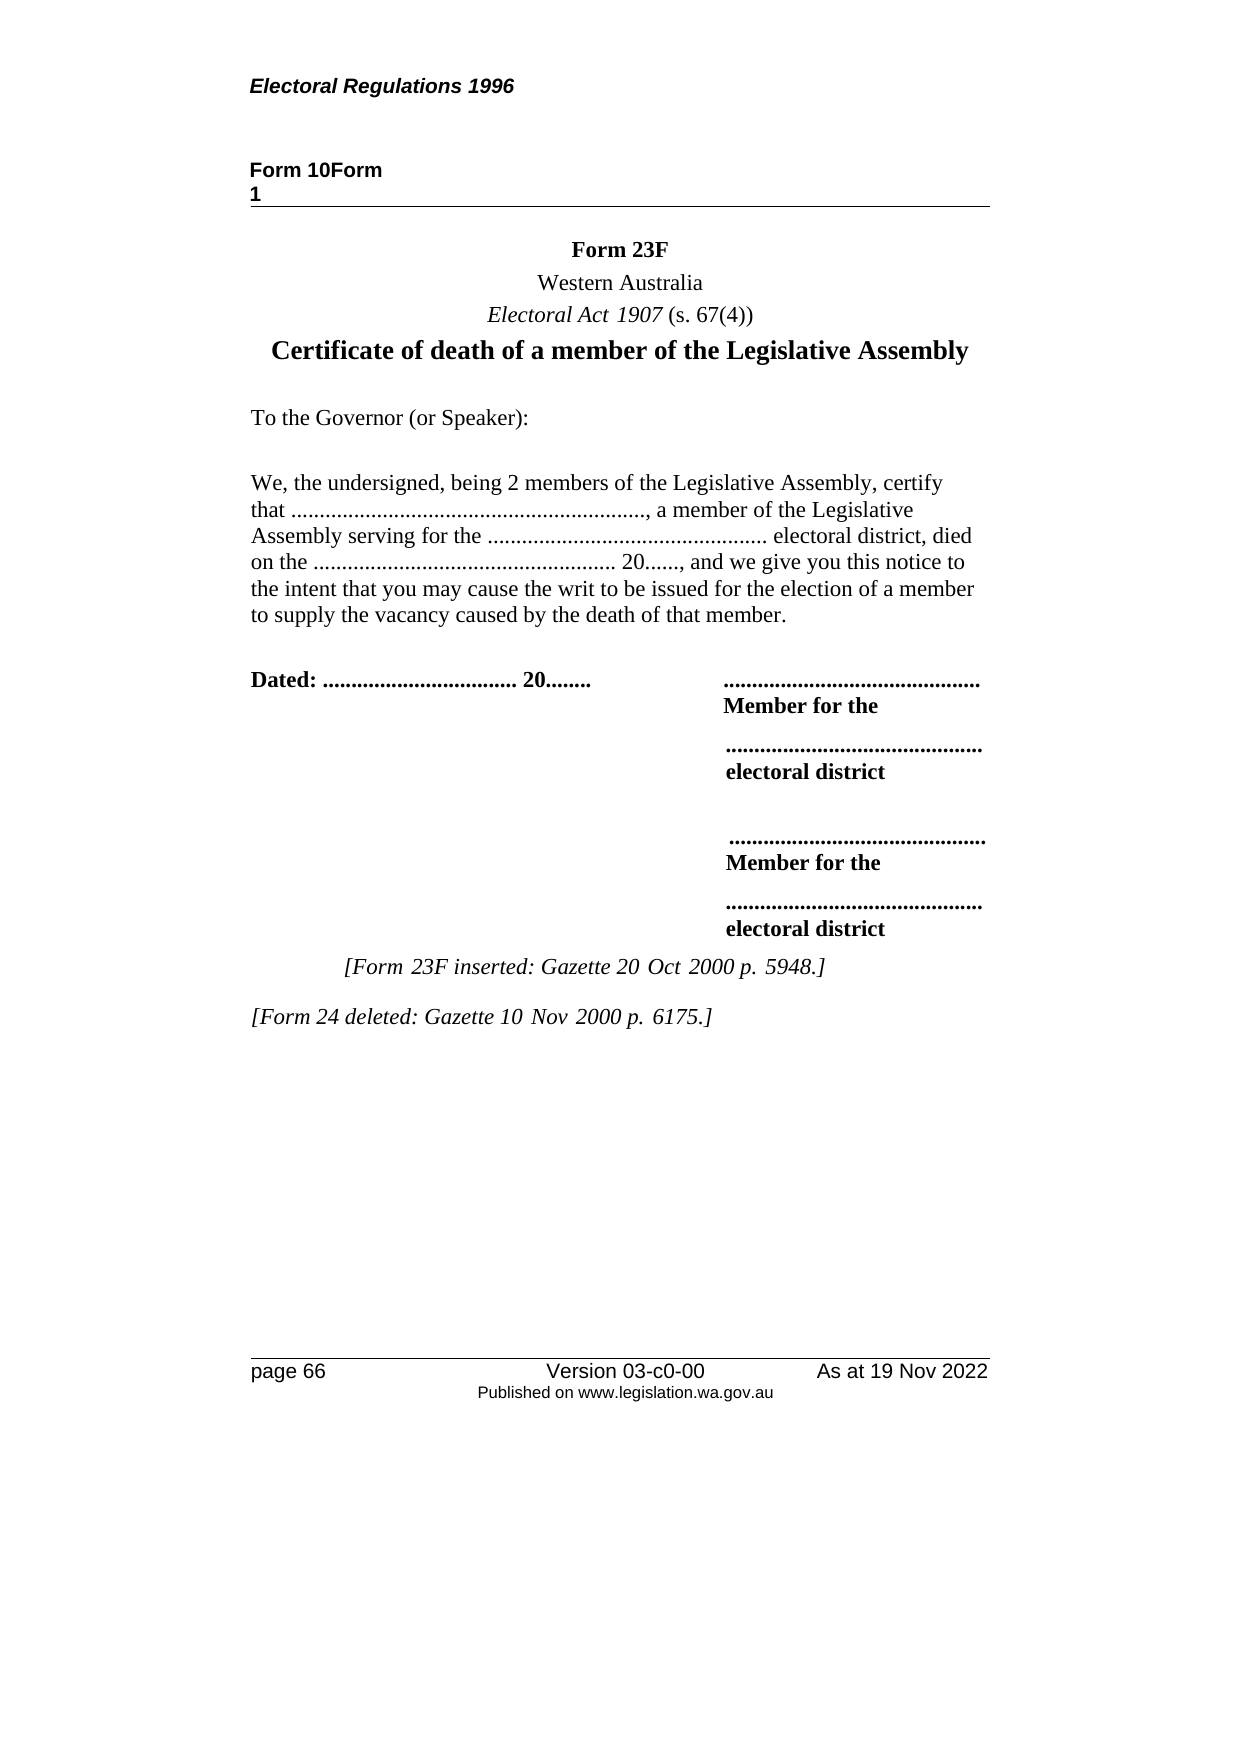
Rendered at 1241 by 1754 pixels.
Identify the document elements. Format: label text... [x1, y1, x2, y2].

text Member for the [607, 849, 990, 876]
text To the Governor (or Speaker): [251, 404, 990, 430]
text Form 23F [251, 236, 990, 263]
text [Form 24 deleted: Gazette 10 Nov 2000 p. 6175.] [251, 1003, 990, 1029]
text Certificate of death of a member of the Legislative Assembly [251, 334, 990, 365]
text ............................................. [607, 823, 990, 849]
text We, the undersigned, being 2 members of the Legislative Assembly, certify that .............................................................., a member of the Legislative Assembly serving for the ................................................. electoral district, died on the ..................................................... 20......, and we give you this notice to the intent that you may cause the writ to be issued for the election of a member to supply the vacancy caused by the death of that member. [251, 469, 990, 627]
text Western Australia [251, 269, 990, 295]
text Member for the [251, 693, 990, 719]
text Electoral Act 1907 (s. 67(4)) [251, 301, 990, 328]
text [Form 23F inserted: Gazette 20 Oct 2000 p. 5948.] [251, 953, 990, 980]
text electoral district [726, 758, 990, 784]
text Dated: .................................. 20........ ............................................. [251, 666, 990, 693]
text electoral district [726, 914, 990, 941]
text ............................................. [725, 731, 990, 758]
text ............................................. [725, 888, 990, 914]
